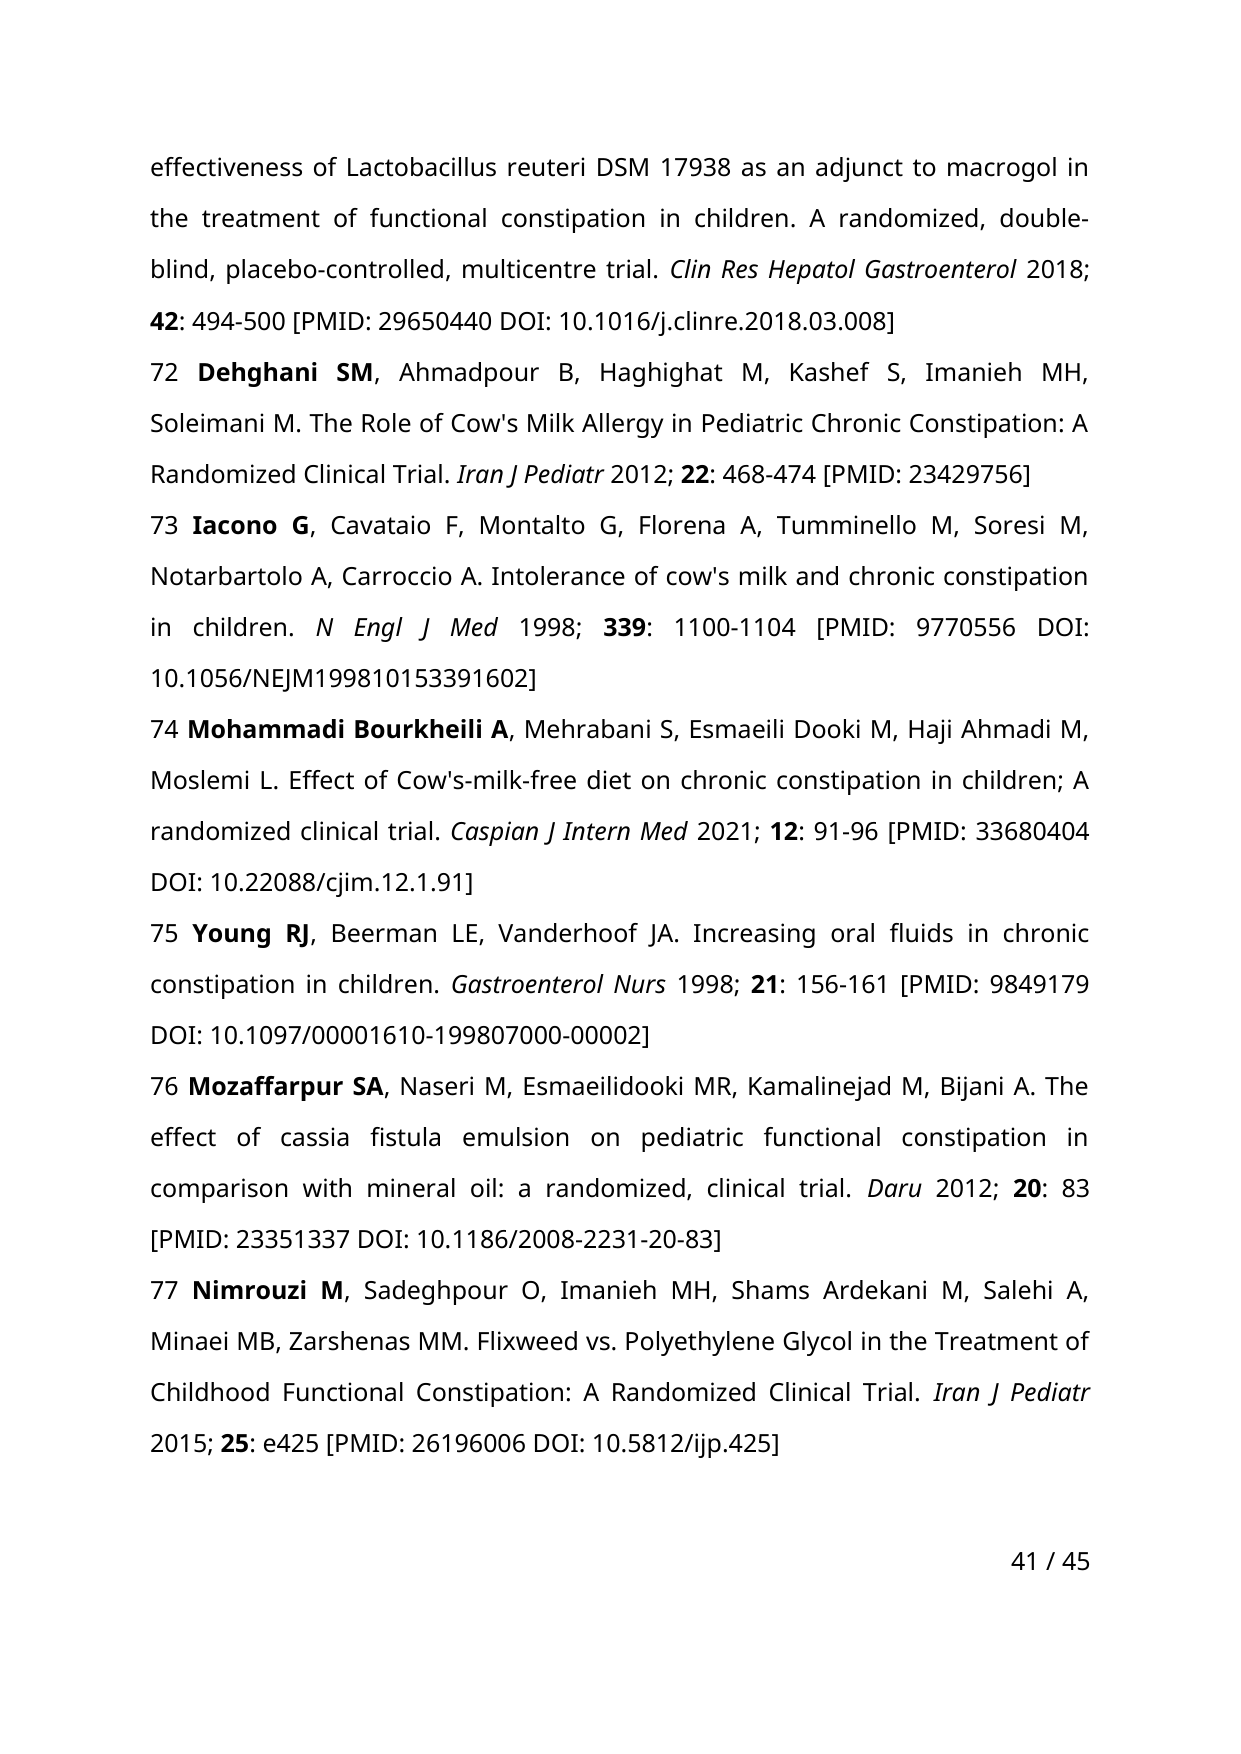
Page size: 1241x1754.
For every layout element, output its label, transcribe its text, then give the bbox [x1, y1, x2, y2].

text 72 Dehghani SM, Ahmadpour B, Haghighat M, Kashef S, Imanieh MH, Soleimani M. The Role of Cow's Milk Allergy in Pediatric Chronic Constipation: A Randomized Clinical Trial. Iran J Pediatr 2012; 22: 468-474 [PMID: 23429756] [150, 354, 1090, 490]
text 77 Nimrouzi M, Sadeghpour O, Imanieh MH, Shams Ardekani M, Salehi A, Minaei MB, Zarshenas MM. Flixweed vs. Polyethylene Glycol in the Treatment of Childhood Functional Constipation: A Randomized Clinical Trial. Iran J Pediatr 2015; 25: e425 [PMID: 26196006 DOI: 10.5812/ijp.425] [150, 1273, 1090, 1460]
text 76 Mozaffarpur SA, Naseri M, Esmaeilidooki MR, Kamalinejad M, Bijani A. The effect of cassia fistula emulsion on pediatric functional constipation in comparison with mineral oil: a randomized, clinical trial. Daru 2012; 20: 83 [PMID: 23351337 DOI: 10.1186/2008-2231-20-83] [150, 1069, 1090, 1256]
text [150, 150, 1090, 337]
text 74 Mohammadi Bourkheili A, Mehrabani S, Esmaeili Dooki M, Haji Ahmadi M, Moslemi L. Effect of Cow's-milk-free diet on chronic constipation in children; A randomized clinical trial. Caspian J Intern Med 2021; 12: 91-96 [PMID: 33680404 DOI: 10.22088/cjim.12.1.91] [150, 711, 1090, 899]
text 75 Young RJ, Beerman LE, Vanderhoof JA. Increasing oral fluids in chronic constipation in children. Gastroenterol Nurs 1998; 21: 156-161 [PMID: 9849179 DOI: 10.1097/00001610-199807000-00002] [150, 916, 1090, 1052]
text 73 Iacono G, Cavataio F, Montalto G, Florena A, Tumminello M, Soresi M, Notarbartolo A, Carroccio A. Intolerance of cow's milk and chronic constipation in children. N Engl J Med 1998; 339: 1100-1104 [PMID: 9770556 DOI: 10.1056/NEJM199810153391602] [150, 507, 1090, 694]
